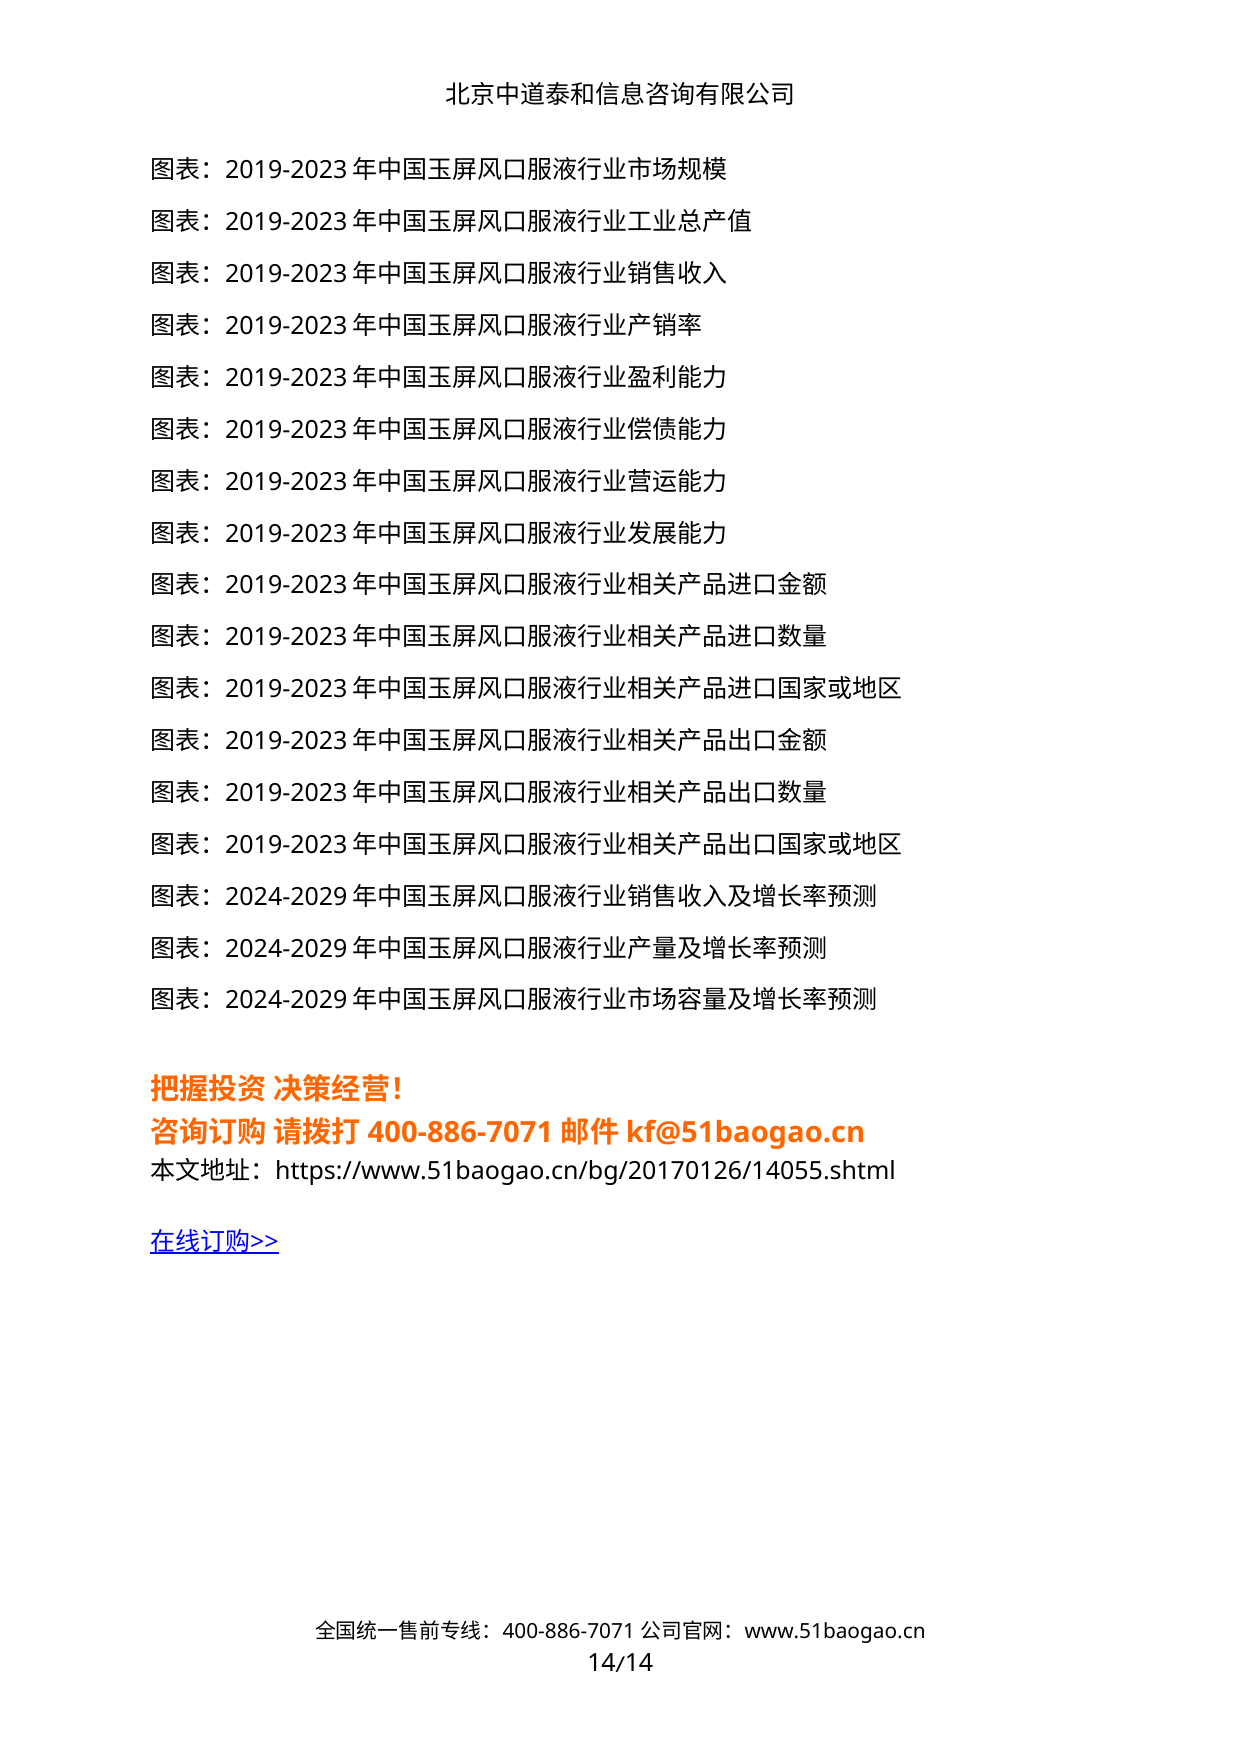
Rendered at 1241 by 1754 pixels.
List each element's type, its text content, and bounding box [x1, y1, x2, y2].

text 图表：2019-2023年中国玉屏风口服液行业相关产品进口国家或地区 [150, 669, 1090, 705]
text 图表：2019-2023年中国玉屏风口服液行业工业总产值 [150, 202, 1090, 238]
text 在线订购>> [150, 1187, 1090, 1257]
text 图表：2019-2023年中国玉屏风口服液行业发展能力 [150, 513, 1090, 549]
text 图表：2019-2023年中国玉屏风口服液行业相关产品出口数量 [150, 772, 1090, 809]
text 图表：2019-2023年中国玉屏风口服液行业市场规模 [150, 150, 1090, 186]
text 图表：2019-2023年中国玉屏风口服液行业偿债能力 [150, 409, 1090, 446]
text 图表：2019-2023年中国玉屏风口服液行业相关产品出口金额 [150, 721, 1090, 757]
text 图表：2019-2023年中国玉屏风口服液行业产销率 [150, 306, 1090, 342]
text 图表：2019-2023年中国玉屏风口服液行业盈利能力 [150, 357, 1090, 394]
text 图表：2019-2023年中国玉屏风口服液行业销售收入 [150, 254, 1090, 290]
text 图表：2019-2023年中国玉屏风口服液行业营运能力 [150, 461, 1090, 497]
text 图表：2019-2023年中国玉屏风口服液行业相关产品进口数量 [150, 617, 1090, 653]
text 图表：2019-2023年中国玉屏风口服液行业相关产品出口国家或地区 [150, 824, 1090, 861]
text 图表：2024-2029年中国玉屏风口服液行业市场容量及增长率预测 [150, 980, 1090, 1016]
text 图表：2024-2029年中国玉屏风口服液行业销售收入及增长率预测 [150, 876, 1090, 912]
text 图表：2024-2029年中国玉屏风口服液行业产量及增长率预测 [150, 928, 1090, 964]
text 图表：2019-2023年中国玉屏风口服液行业相关产品进口金额 [150, 565, 1090, 601]
text 把握投资 决策经营！咨询订购 请拨打 400-886-7071 邮件 kf@51baogao.cn本文地址：https://www.51baogao.cn/bg/20170126/14055.shtml [150, 1032, 1090, 1187]
